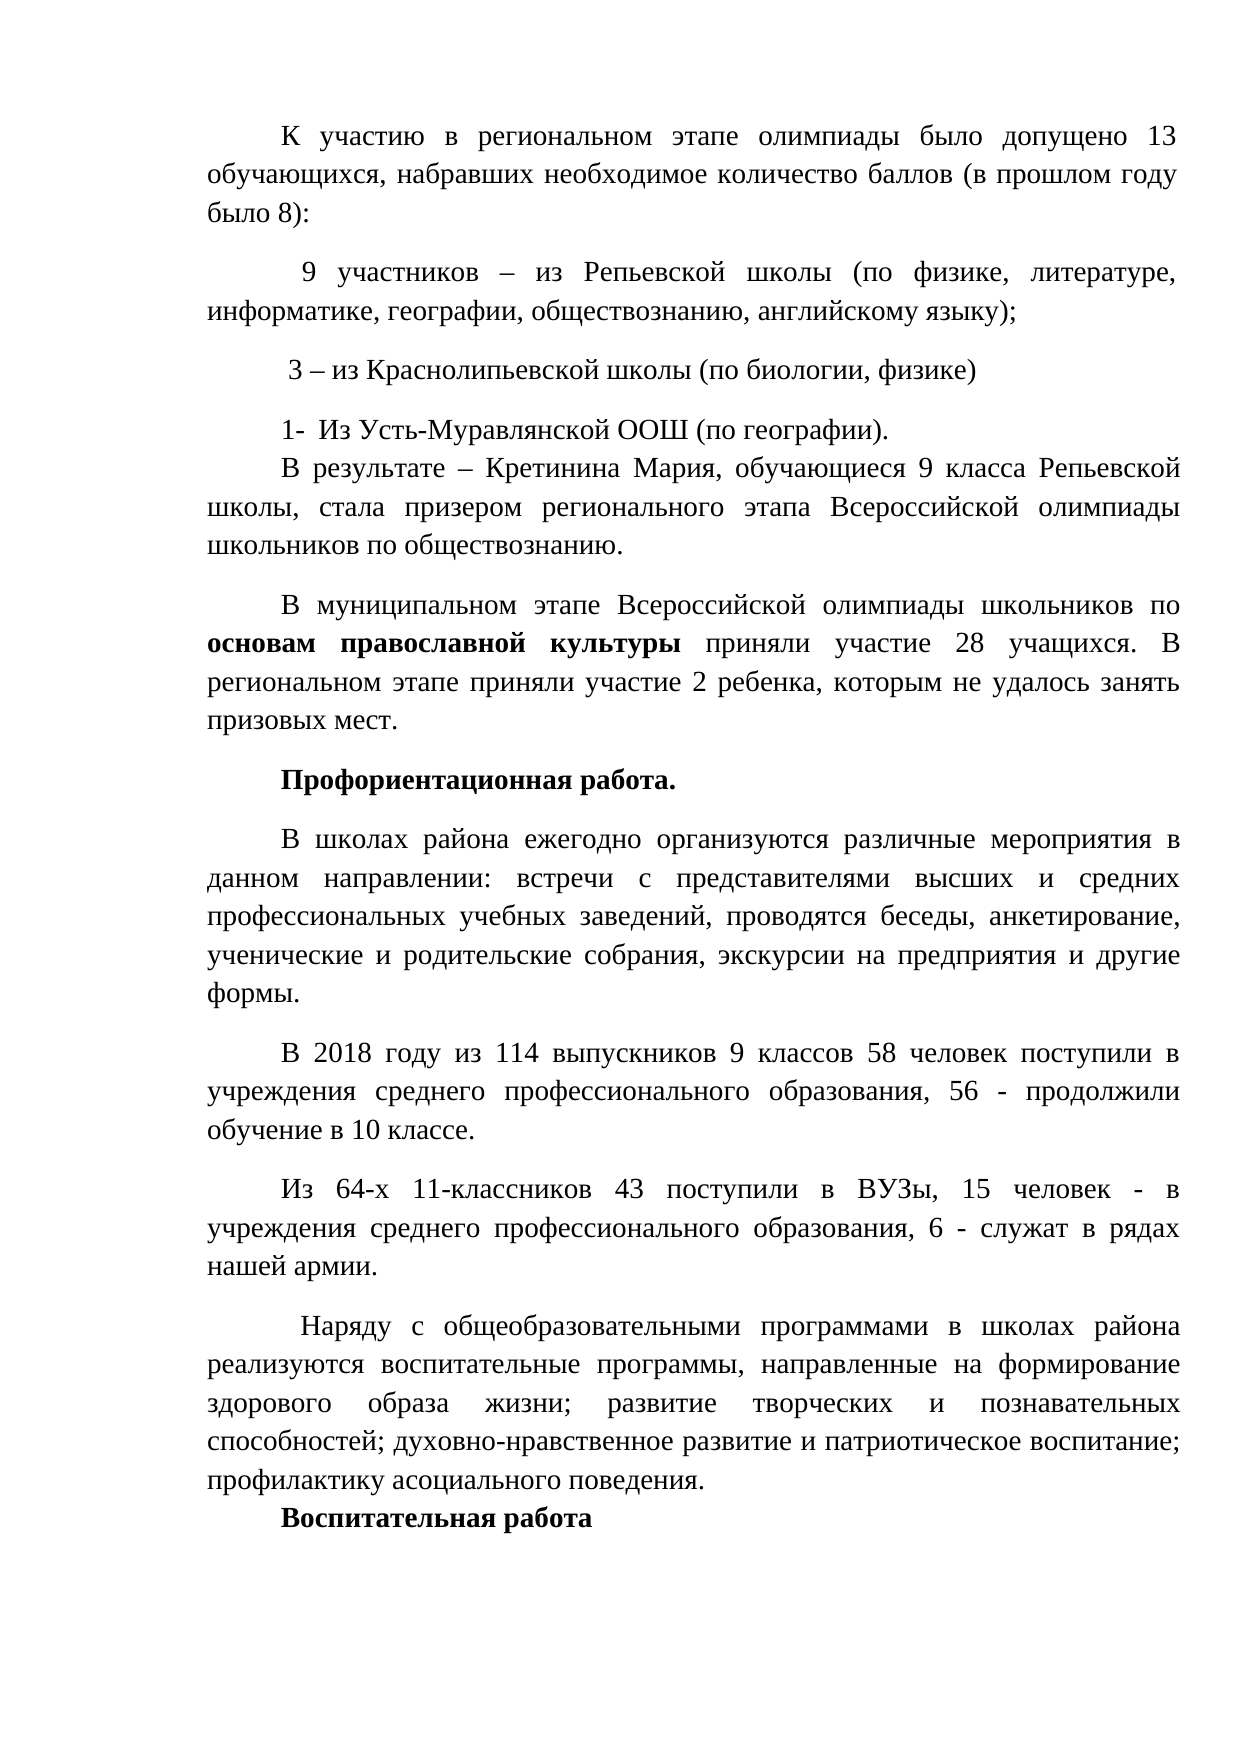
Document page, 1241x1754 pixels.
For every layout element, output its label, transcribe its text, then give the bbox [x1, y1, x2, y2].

text Воспитательная работа [207, 1500, 1181, 1534]
text В 2018 году из 114 выпускников 9 классов 58 человек поступили в учреждения среднего профессионального образования, 56 - продолжили обучение в 10 классе. [207, 1035, 1181, 1145]
text Из 64-х 11-классников 43 поступили в ВУЗы, 15 человек - в учреждения среднего профессионального образования, 6 - служат в рядах нашей армии. [207, 1171, 1181, 1282]
text В школах района ежегодно организуются различные мероприятия в данном направлении: встречи с представителями высших и средних профессиональных учебных заведений, проводятся беседы, анкетирование, ученические и родительские собрания, экскурсии на предприятия и другие формы. [207, 821, 1181, 1009]
text В муниципальном этапе Всероссийской олимпиады школьников по основам православной культуры приняли участие 28 учащихся. В региональном этапе приняли участие 2 ребенка, которым не удалось занять призовых мест. [207, 587, 1181, 736]
text Наряду с общеобразовательными программами в школах района реализуются воспитательные программы, направленные на формирование здорового образа жизни; развитие творческих и познавательных способностей; духовно-нравственное развитие и патриотическое воспитание; профилактику асоциального поведения. [207, 1308, 1181, 1495]
list Из Усть-Муравлянской ООШ (по географии). [281, 412, 1178, 445]
text 3 – из Краснолипьевской школы (по биологии, физике) [207, 352, 1178, 386]
text 9 участников – из Репьевской школы (по физике, литературе, информатике, географии, обществознанию, английскому языку); [207, 254, 1178, 327]
text В результате – Кретинина Мария, обучающиеся 9 класса Репьевской школы, стала призером регионального этапа Всероссийской олимпиады школьников по обществознанию. [207, 450, 1181, 561]
text Профориентационная работа. [207, 762, 1181, 795]
text К участию в региональном этапе олимпиады было допущено 13 обучающихся, набравших необходимое количество баллов (в прошлом году было 8): [207, 118, 1178, 229]
